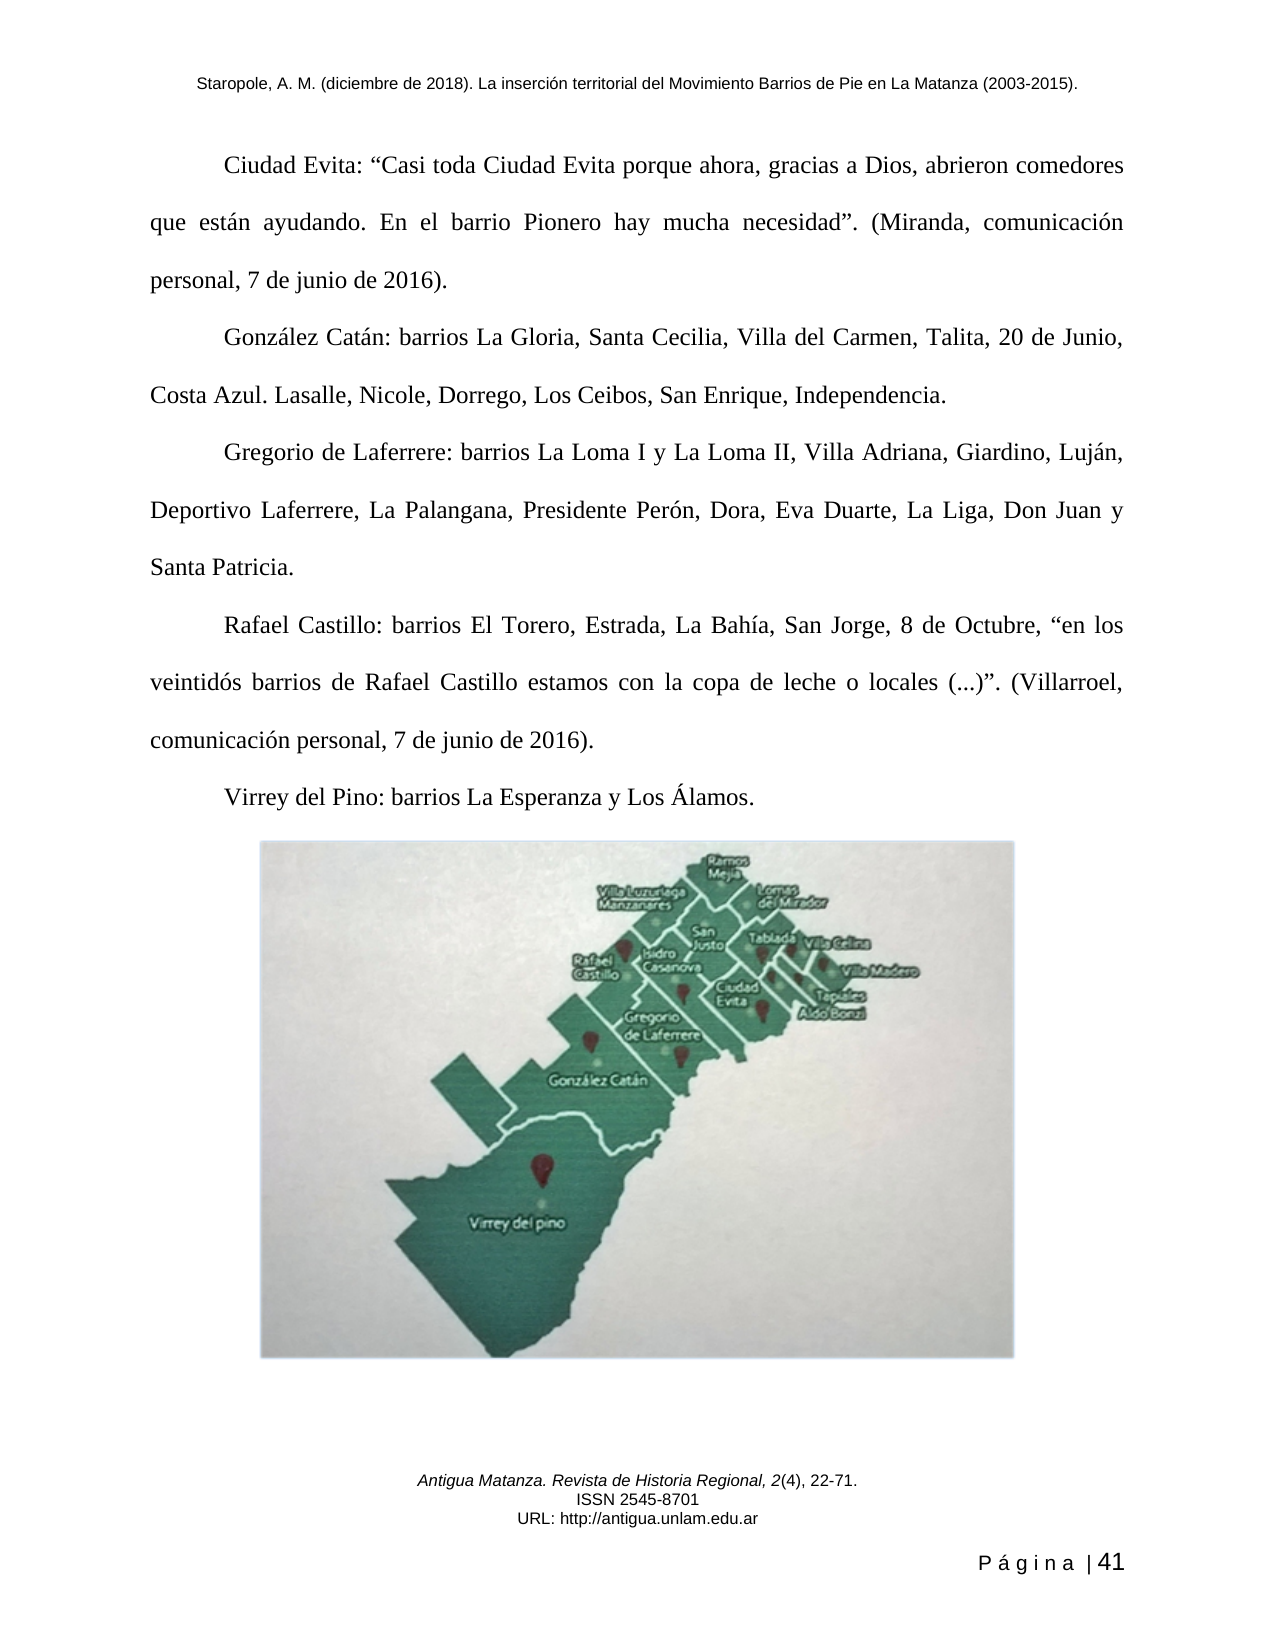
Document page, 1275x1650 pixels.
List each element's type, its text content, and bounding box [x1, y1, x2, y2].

text González Catán: barrios La Gloria, Santa Cecilia, Villa del Carmen, Talita, 20 de Junio, Costa Azul. Lasalle, Nicole, Dorrego, Los Ceibos, San Enrique, Independencia. [150, 322, 1125, 409]
text Ciudad Evita: “Casi toda Ciudad Evita porque ahora, gracias a Dios, abrieron comedores que están ayudando. En el barrio Pionero hay mucha necesidad”. (Miranda, comunicación personal, 7 de junio de 2016). [150, 150, 1125, 294]
text Gregorio de Laferrere: barrios La Loma I y La Loma II, Villa Adriana, Giardino, Luján, Deportivo Laferrere, La Palangana, Presidente Perón, Dora, Eva Duarte, La Liga, Don Juan y Santa Patricia. [150, 437, 1125, 581]
text Virrey del Pino: barrios La Esperanza y Los Álamos. [150, 782, 1125, 811]
picture [258, 840, 1017, 1361]
text Rafael Castillo: barrios El Torero, Estrada, La Bahía, San Jorge, 8 de Octubre, “en los veintidós barrios de Rafael Castillo estamos con la copa de leche o locales (...)”. (Villarroel, comunicación personal, 7 de junio de 2016). [150, 610, 1125, 754]
